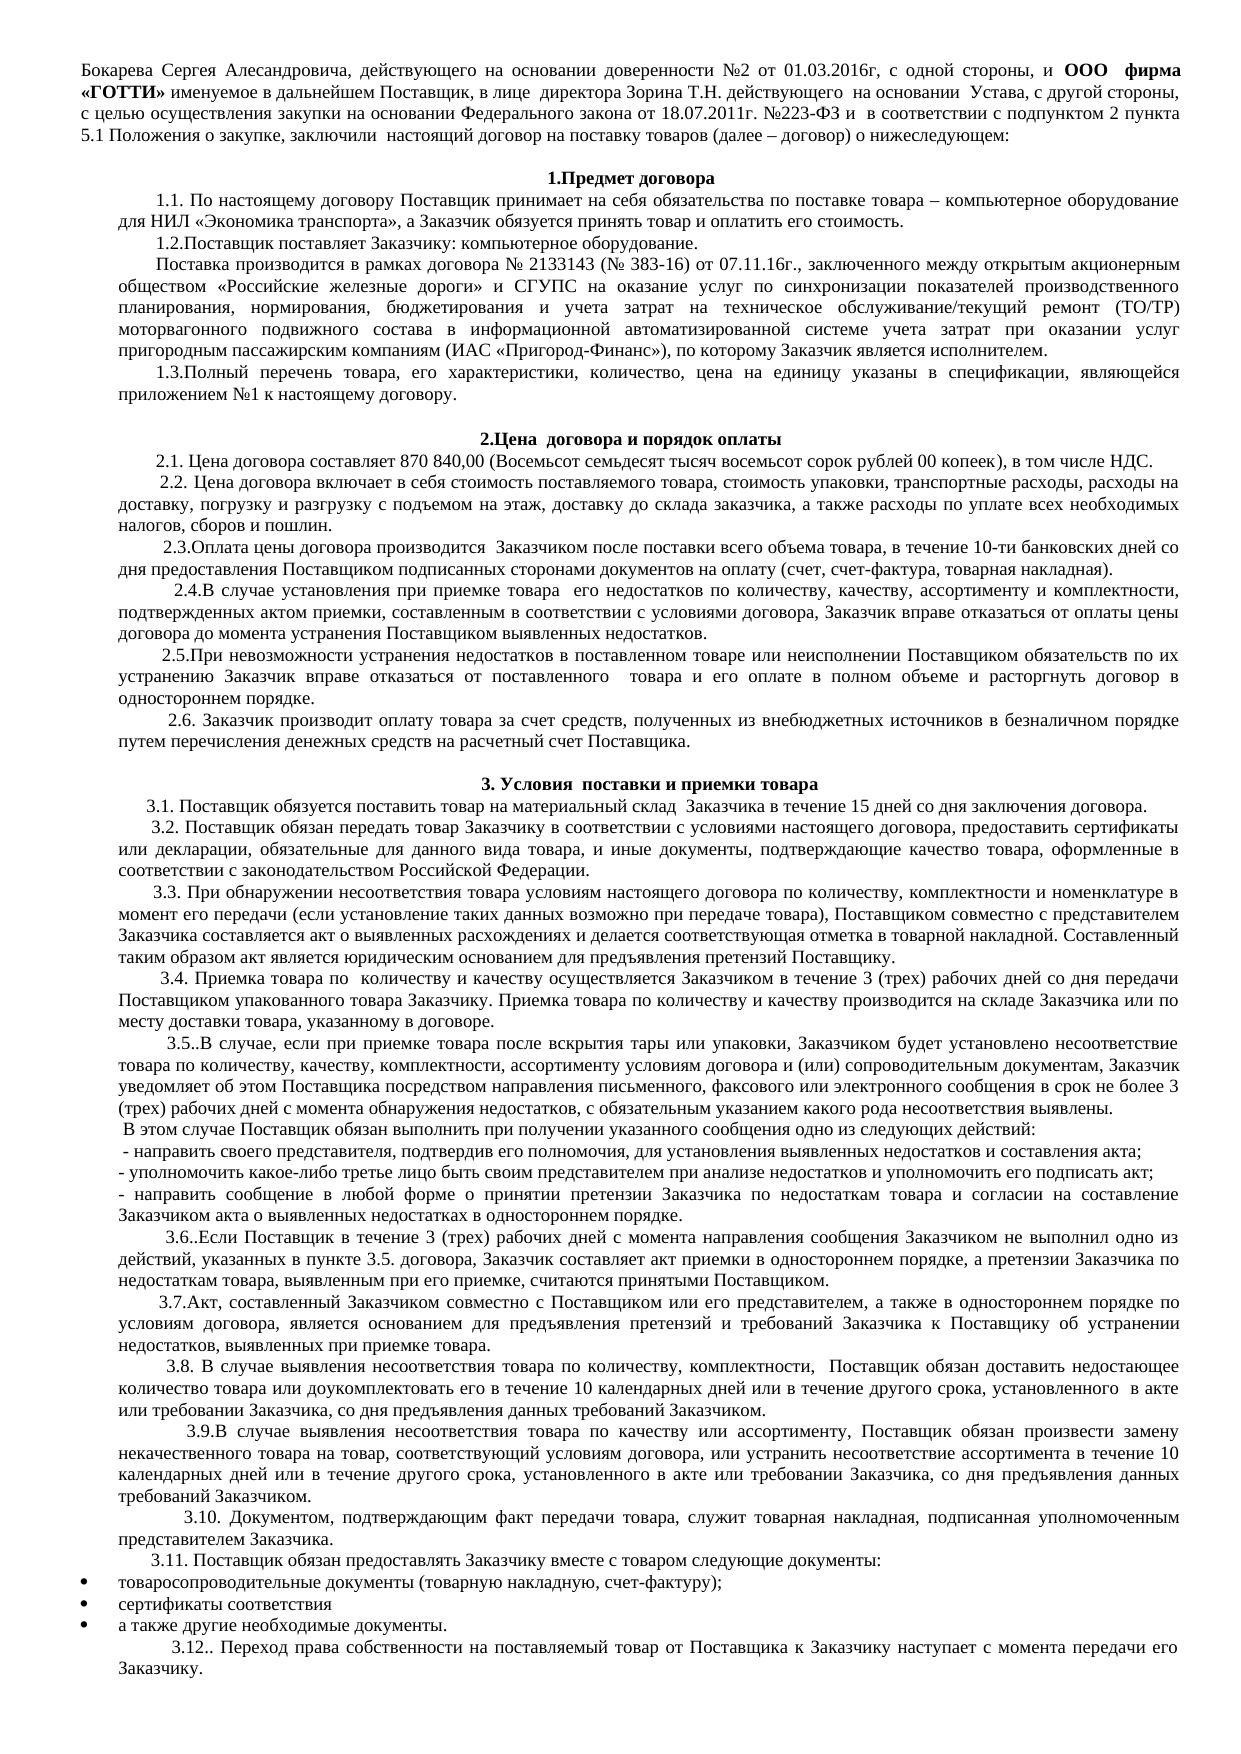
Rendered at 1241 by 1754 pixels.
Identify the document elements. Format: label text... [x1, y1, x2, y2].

text 2.Цена договора и порядок оплаты [81, 428, 1181, 450]
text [81, 59, 1181, 145]
text 3.12.. Переход права собственности на поставляемый товар от Поставщика к Заказчику наступает с момента передачи его Заказчику. [118, 1636, 1181, 1679]
text 3. Условия поставки и приемки товара [118, 773, 1181, 795]
text 3.10. Документом, подтверждающим факт передачи товара, служит товарная накладная, подписанная уполномоченным представителем Заказчика. [118, 1506, 1181, 1549]
text - направить сообщение в любой форме о принятии претензии Заказчика по недостаткам товара и согласии на составление Заказчиком акта о выявленных недостатках в одностороннем порядке. [118, 1183, 1181, 1226]
text 1.Предмет договора [81, 167, 1181, 188]
text 3.11. Поставщик обязан предоставлять Заказчику вместе с товаром следующие документы: [118, 1549, 1181, 1571]
text 2.6. Заказчик производит оплату товара за счет средств, полученных из внебюджетных источников в безналичном порядке путем перечисления денежных средств на расчетный счет Поставщика. [118, 708, 1181, 752]
text 3.6..Если Поставщик в течение 3 (трех) рабочих дней с момента направления сообщения Заказчиком не выполнил одно из действий, указанных в пункте 3.5. договора, Заказчик составляет акт приемки в одностороннем порядке, а претензии Заказчика по недостаткам товара, выявленным при его приемке, считаются принятыми Поставщиком. [118, 1226, 1181, 1291]
text 3.3. При обнаружении несоответствия товара условиям настоящего договора по количеству, комплектности и номенклатуре в момент его передачи (если установление таких данных возможно при передаче товара), Поставщиком совместно с представителем Заказчика составляется акт о выявленных расхождениях и делается соответствующая отметка в товарной накладной. Составленный таким образом акт является юридическим основанием для предъявления претензий Поставщику. [118, 881, 1181, 967]
text 3.1. Поставщик обязуется поставить товар на материальный склад Заказчика в течение 15 дней со дня заключения договора. [118, 795, 1181, 816]
text 3.2. Поставщик обязан передать товар Заказчику в соответствии с условиями настоящего договора, предоставить сертификаты или декларации, обязательные для данного вида товара, и иные документы, подтверждающие качество товара, оформленные в соответствии с законодательством Российской Федерации. [118, 816, 1181, 881]
list а также другие необходимые документы. [81, 1614, 1181, 1636]
text Поставка производится в рамках договора № 2133143 (№ 383-16) от 07.11.16г., заключенного между открытым акционерным обществом «Российские железные дороги» и СГУПС на оказание услуг по синхронизации показателей производственного планирования, нормирования, бюджетирования и учета затрат на техническое обслуживание/текущий ремонт (ТО/ТР) моторвагонного подвижного состава в информационной автоматизированной системе учета затрат при оказании услуг пригородным пассажирским компаниям (ИАС «Пригород-Финанс»), по которому Заказчик является исполнителем. [118, 253, 1181, 361]
text 2.1. Цена договора составляет 870 840,00 (Восемьсот семьдесят тысяч восемьсот сорок рублей 00 копеек), в том числе НДС. [118, 450, 1181, 471]
text В этом случае Поставщик обязан выполнить при получении указанного сообщения одно из следующих действий: [118, 1118, 1181, 1140]
text 1.3.Полный перечень товара, его характеристики, количество, цена на единицу указаны в спецификации, являющейся приложением №1 к настоящему договору. [118, 361, 1181, 404]
text 3.8. В случае выявления несоответствия товара по количеству, комплектности, Поставщик обязан доставить недостающее количество товара или доукомплектовать его в течение 10 календарных дней или в течение другого срока, установленного в акте или требовании Заказчика, со дня предъявления данных требований Заказчиком. [118, 1355, 1181, 1420]
text 2.4.В случае установления при приемке товара его недостатков по количеству, качеству, ассортименту и комплектности, подтвержденных актом приемки, составленным в соответствии с условиями договора, Заказчик вправе отказаться от оплаты цены договора до момента устранения Поставщиком выявленных недостатков. [118, 579, 1181, 644]
list сертификаты соответствия [81, 1592, 1181, 1614]
text 3.9.В случае выявления несоответствия товара по качеству или ассортименту, Поставщик обязан произвести замену некачественного товара на товар, соответствующий условиям договора, или устранить несоответствие ассортимента в течение 10 календарных дней или в течение другого срока, установленного в акте или требовании Заказчика, со дня предъявления данных требований Заказчиком. [118, 1420, 1181, 1506]
text 3.5..В случае, если при приемке товара после вскрытия тары или упаковки, Заказчиком будет установлено несоответствие товара по количеству, качеству, комплектности, ассортименту условиям договора и (или) сопроводительным документам, Заказчик уведомляет об этом Поставщика посредством направления письменного, факсового или электронного сообщения в срок не более 3 (трех) рабочих дней с момента обнаружения недостатков, с обязательным указанием какого рода несоответствия выявлены. [118, 1032, 1181, 1118]
text - направить своего представителя, подтвердив его полномочия, для установления выявленных недостатков и составления акта; [118, 1140, 1181, 1161]
list товаросопроводительные документы (товарную накладную, счет-фактуру); [81, 1571, 1181, 1592]
text 3.7.Акт, составленный Заказчиком совместно с Поставщиком или его представителем, а также в одностороннем порядке по условиям договора, является основанием для предъявления претензий и требований Заказчика к Поставщику об устранении недостатков, выявленных при приемке товара. [118, 1291, 1181, 1355]
text 2.2. Цена договора включает в себя стоимость поставляемого товара, стоимость упаковки, транспортные расходы, расходы на доставку, погрузку и разгрузку с подъемом на этаж, доставку до склада заказчика, а также расходы по уплате всех необходимых налогов, сборов и пошлин. [118, 471, 1181, 536]
text 1.1. По настоящему договору Поставщик принимает на себя обязательства по поставке товара – компьютерное оборудование для НИЛ «Экономика транспорта», а Заказчик обязуется принять товар и оплатить его стоимость. [118, 188, 1181, 232]
text 2.5.При невозможности устранения недостатков в поставленном товаре или неисполнении Поставщиком обязательств по их устранению Заказчик вправе отказаться от поставленного товара и его оплате в полном объеме и расторгнуть договор в одностороннем порядке. [118, 644, 1181, 708]
text 3.4. Приемка товара по количеству и качеству осуществляется Заказчиком в течение 3 (трех) рабочих дней со дня передачи Поставщиком упакованного товара Заказчику. Приемка товара по количеству и качеству производится на складе Заказчика или по месту доставки товара, указанному в договоре. [118, 967, 1181, 1032]
text 2.3.Оплата цены договора производится Заказчиком после поставки всего объема товара, в течение 10-ти банковских дней со дня предоставления Поставщиком подписанных сторонами документов на оплату (счет, счет-фактура, товарная накладная). [118, 536, 1181, 579]
text - уполномочить какое-либо третье лицо быть своим представителем при анализе недостатков и уполномочить его подписать акт; [118, 1161, 1181, 1183]
text 1.2.Поставщик поставляет Заказчику: компьютерное оборудование. [118, 232, 1181, 253]
